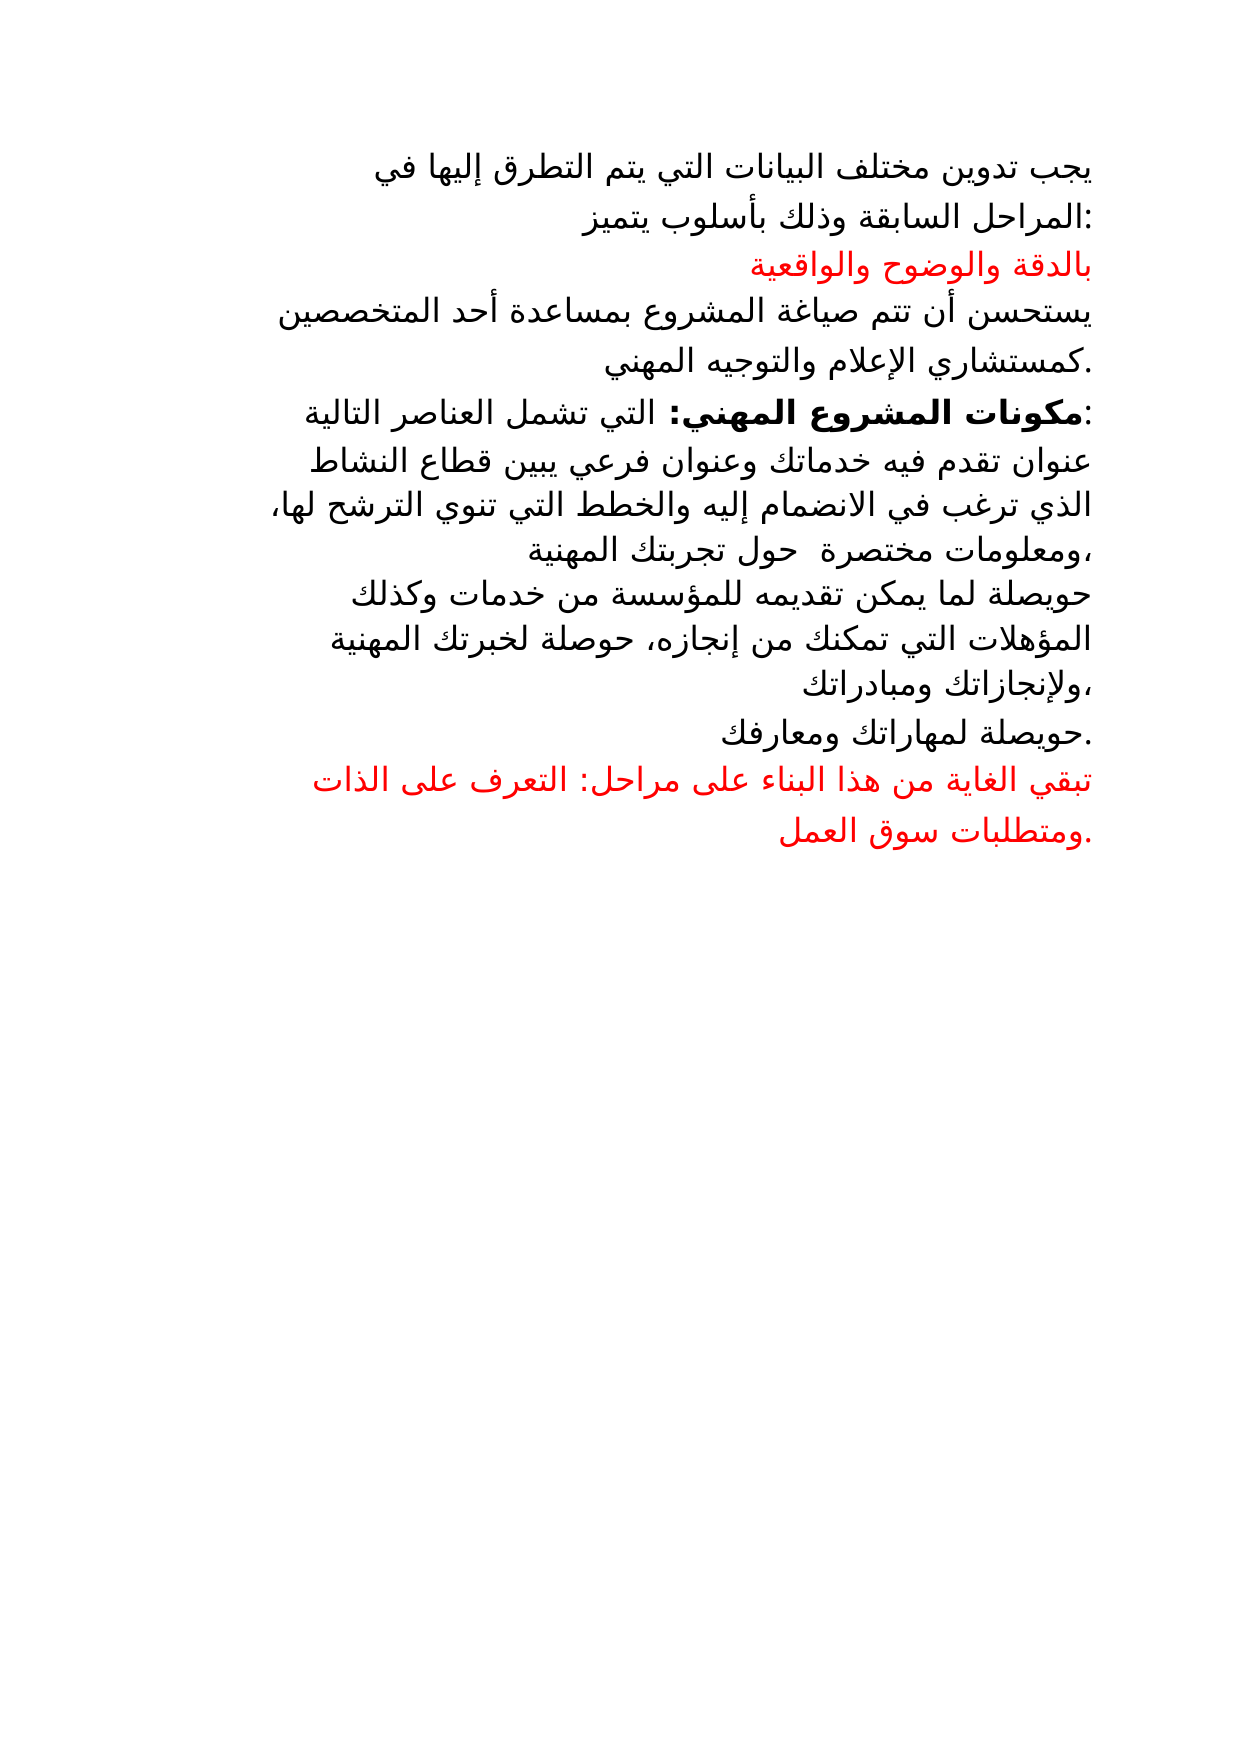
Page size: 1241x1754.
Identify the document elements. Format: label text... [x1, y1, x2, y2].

list حويصلة لما يمكن تقديمه للمؤسسة من خدمات وكذلك المؤهلات التي تمكنك من إنجازه، حوصلة لخبرتك المهنية ولإنجازاتك ومبادراتك، [260, 575, 1093, 703]
list مكونات المشروع المهني: التي تشمل العناصر التالية: [260, 389, 1093, 434]
list يستحسن أن تتم صياغة المشروع بمساعدة أحد المتخصصين كمستشاري الإعلام والتوجيه المهني. [260, 291, 1093, 382]
list عنوان تقدم فيه خدماتك وعنوان فرعي يبين قطاع النشاط الذي ترغب في الانضمام إليه والخطط التي تنوي الترشح لها، ومعلومات مختصرة حول تجربتك المهنية، [260, 441, 1093, 569]
list حويصلة لمهاراتك ومعارفك. [260, 708, 1093, 754]
list تبقي الغاية من هذا البناء على مراحل: التعرف على الذات ومتطلبات سوق العمل. [260, 761, 1093, 852]
list يجب تدوين مختلف البيانات التي يتم التطرق إليها في المراحل السابقة وذلك بأسلوب يتميز: [260, 148, 1093, 239]
list بالدقة والوضوح والواقعية [260, 245, 1093, 284]
